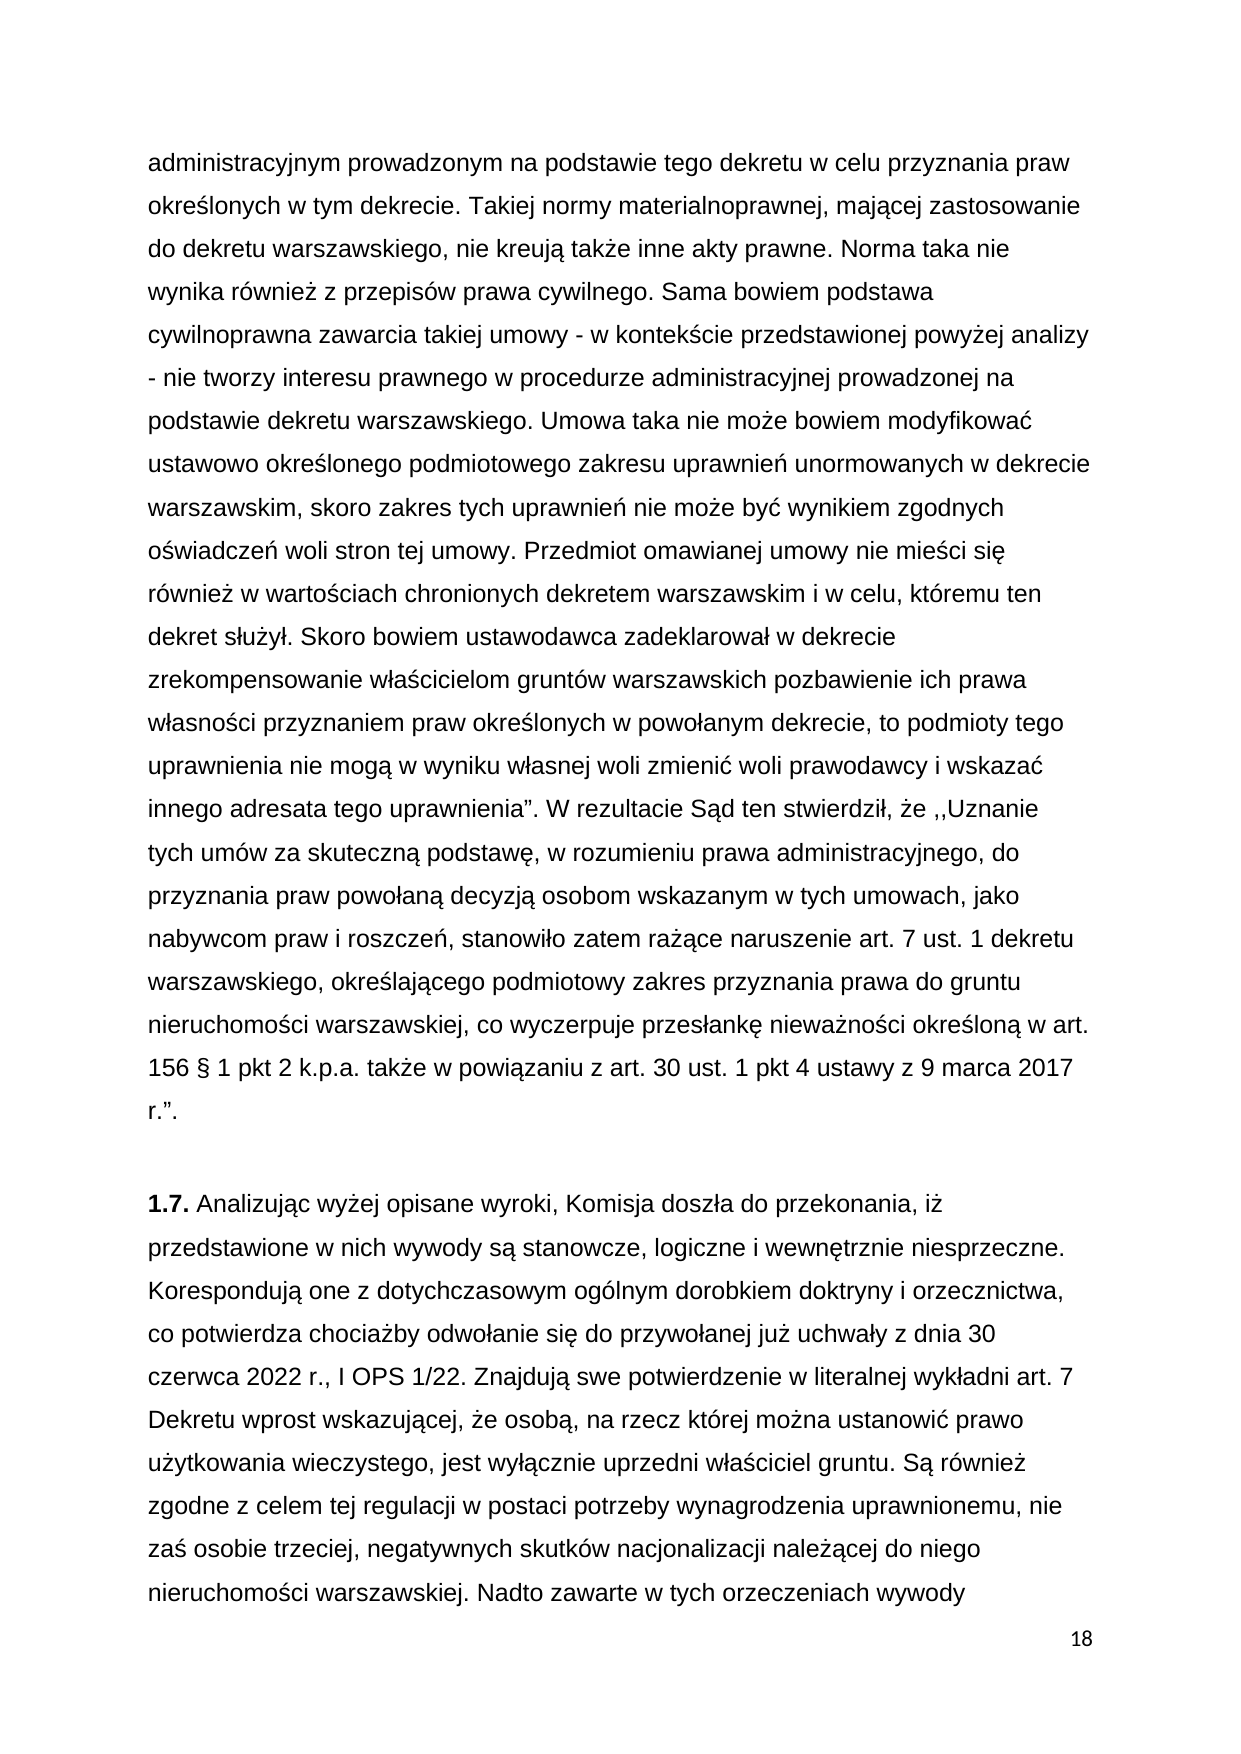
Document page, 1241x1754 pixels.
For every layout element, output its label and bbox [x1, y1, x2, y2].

text [148, 148, 1093, 1125]
text [148, 1189, 1093, 1606]
